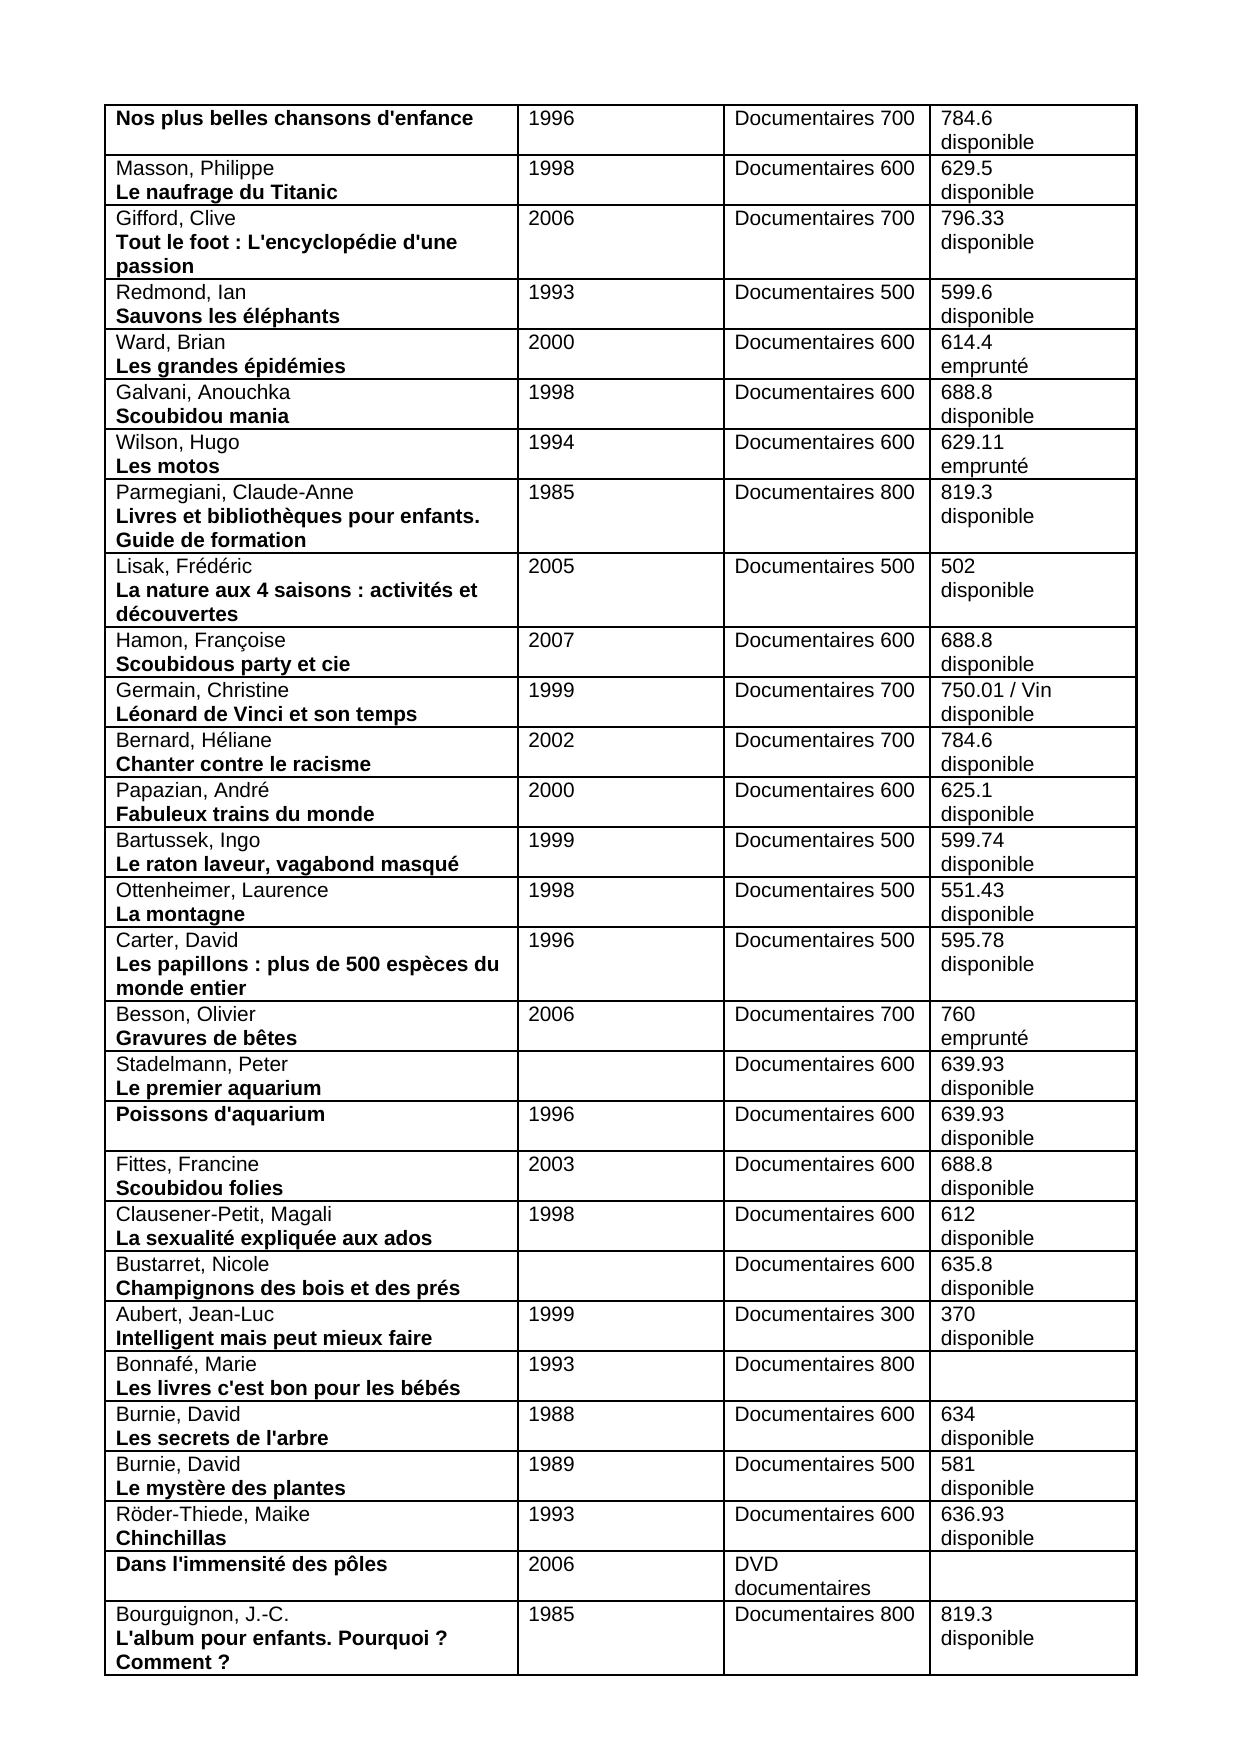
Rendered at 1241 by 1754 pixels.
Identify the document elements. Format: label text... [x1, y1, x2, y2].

table_cell 1985 [519, 480, 723, 552]
table_cell 1993 [519, 1352, 723, 1400]
table_cell Röder-Thiede, Maike Chinchillas [106, 1502, 517, 1550]
table_cell Burnie, David Les secrets de l'arbre [106, 1402, 517, 1450]
table_cell 688.8 disponible [931, 380, 1135, 428]
table_cell DVD documentaires [725, 1552, 929, 1600]
table_cell 614.4 emprunté [931, 330, 1135, 378]
table_cell 688.8 disponible [931, 1152, 1135, 1200]
table_cell Documentaires 700 [725, 206, 929, 278]
table_cell [519, 1052, 723, 1100]
table_cell Lisak, Frédéric La nature aux 4 saisons : activités et découvertes [106, 554, 517, 626]
table_cell Fittes, Francine Scoubidou folies [106, 1152, 517, 1200]
table_cell Bonnafé, Marie Les livres c'est bon pour les bébés [106, 1352, 517, 1400]
table_cell 2000 [519, 778, 723, 826]
table_cell Burnie, David Le mystère des plantes [106, 1452, 517, 1500]
table_cell 1999 [519, 678, 723, 726]
table_cell Aubert, Jean-Luc Intelligent mais peut mieux faire [106, 1302, 517, 1350]
table_cell 612 disponible [931, 1202, 1135, 1250]
table_cell 629.5 disponible [931, 156, 1135, 204]
table_cell 2006 [519, 1002, 723, 1050]
table_cell 370 disponible [931, 1302, 1135, 1350]
table_cell 639.93 disponible [931, 1102, 1135, 1150]
table_cell 819.3 disponible [931, 480, 1135, 552]
table_cell 784.6 disponible [931, 106, 1135, 154]
table_cell 635.8 disponible [931, 1252, 1135, 1300]
table_cell Clausener-Petit, Magali La sexualité expliquée aux ados [106, 1202, 517, 1250]
table_cell Documentaires 600 [725, 1252, 929, 1300]
table_cell 1996 [519, 106, 723, 154]
table_cell 2006 [519, 1552, 723, 1600]
table_cell Bustarret, Nicole Champignons des bois et des prés [106, 1252, 517, 1300]
table_cell Masson, Philippe Le naufrage du Titanic [106, 156, 517, 204]
table_cell Poissons d'aquarium [106, 1102, 517, 1150]
table_cell Documentaires 600 [725, 430, 929, 478]
table_cell 1996 [519, 1102, 723, 1150]
table_cell [931, 1352, 1135, 1400]
table_cell Documentaires 800 [725, 1352, 929, 1400]
table_cell Bernard, Héliane Chanter contre le racisme [106, 728, 517, 776]
table_cell 599.74 disponible [931, 828, 1135, 876]
table_cell 1994 [519, 430, 723, 478]
table_cell Germain, Christine Léonard de Vinci et son temps [106, 678, 517, 726]
table_cell 796.33 disponible [931, 206, 1135, 278]
table_cell Documentaires 600 [725, 330, 929, 378]
table_cell 760 emprunté [931, 1002, 1135, 1050]
table_cell Bourguignon, J.-C. L'album pour enfants. Pourquoi ? Comment ? [106, 1602, 517, 1674]
table_cell Documentaires 800 [725, 1602, 929, 1674]
table_cell 2007 [519, 628, 723, 676]
table_cell Documentaires 600 [725, 156, 929, 204]
table_cell 1998 [519, 1202, 723, 1250]
table_cell Documentaires 500 [725, 1452, 929, 1500]
table_cell 625.1 disponible [931, 778, 1135, 826]
table_cell Documentaires 500 [725, 928, 929, 1000]
table_cell 688.8 disponible [931, 628, 1135, 676]
table_cell [519, 1252, 723, 1300]
table_cell 1993 [519, 1502, 723, 1550]
table_cell 1985 [519, 1602, 723, 1674]
table_cell Dans l'immensité des pôles [106, 1552, 517, 1600]
table_cell Documentaires 500 [725, 878, 929, 926]
table_cell Hamon, Françoise Scoubidous party et cie [106, 628, 517, 676]
table_cell Papazian, André Fabuleux trains du monde [106, 778, 517, 826]
table_cell Documentaires 600 [725, 1402, 929, 1450]
table_cell Documentaires 600 [725, 1202, 929, 1250]
table_cell 2003 [519, 1152, 723, 1200]
table_cell Nos plus belles chansons d'enfance [106, 106, 517, 154]
table_cell 1993 [519, 280, 723, 328]
table_cell 784.6 disponible [931, 728, 1135, 776]
table_cell 636.93 disponible [931, 1502, 1135, 1550]
table_cell 2005 [519, 554, 723, 626]
table_cell Documentaires 600 [725, 1052, 929, 1100]
table_cell Documentaires 800 [725, 480, 929, 552]
table_cell 1996 [519, 928, 723, 1000]
table_cell 634 disponible [931, 1402, 1135, 1450]
table_cell Documentaires 600 [725, 380, 929, 428]
table_cell Parmegiani, Claude-Anne Livres et bibliothèques pour enfants. Guide de formation [106, 480, 517, 552]
table_cell 1999 [519, 1302, 723, 1350]
table_cell 551.43 disponible [931, 878, 1135, 926]
table_cell 595.78 disponible [931, 928, 1135, 1000]
table_cell Documentaires 600 [725, 1502, 929, 1550]
table_cell Bartussek, Ingo Le raton laveur, vagabond masqué [106, 828, 517, 876]
table_cell Documentaires 600 [725, 1152, 929, 1200]
table_cell [931, 1552, 1135, 1600]
table_cell Documentaires 500 [725, 828, 929, 876]
table_cell Ottenheimer, Laurence La montagne [106, 878, 517, 926]
table_cell 629.11 emprunté [931, 430, 1135, 478]
table_cell Documentaires 600 [725, 778, 929, 826]
table_cell 1998 [519, 380, 723, 428]
table_cell 581 disponible [931, 1452, 1135, 1500]
table_cell Stadelmann, Peter Le premier aquarium [106, 1052, 517, 1100]
table_cell Documentaires 500 [725, 280, 929, 328]
table_cell Redmond, Ian Sauvons les éléphants [106, 280, 517, 328]
table_cell 2000 [519, 330, 723, 378]
table_cell 502 disponible [931, 554, 1135, 626]
table_cell 2002 [519, 728, 723, 776]
table_cell 819.3 disponible [931, 1602, 1135, 1674]
table_cell Besson, Olivier Gravures de bêtes [106, 1002, 517, 1050]
table_cell Gifford, Clive Tout le foot : L'encyclopédie d'une passion [106, 206, 517, 278]
table_cell 2006 [519, 206, 723, 278]
table_cell 599.6 disponible [931, 280, 1135, 328]
table_cell Documentaires 700 [725, 728, 929, 776]
table_cell Documentaires 300 [725, 1302, 929, 1350]
table_cell 1998 [519, 878, 723, 926]
table_cell Ward, Brian Les grandes épidémies [106, 330, 517, 378]
table_cell Documentaires 700 [725, 678, 929, 726]
table_cell Documentaires 600 [725, 628, 929, 676]
table_cell Galvani, Anouchka Scoubidou mania [106, 380, 517, 428]
table_cell Wilson, Hugo Les motos [106, 430, 517, 478]
table_cell Documentaires 600 [725, 1102, 929, 1150]
table_cell 1989 [519, 1452, 723, 1500]
table_cell Documentaires 700 [725, 106, 929, 154]
table_cell 1999 [519, 828, 723, 876]
table_cell 639.93 disponible [931, 1052, 1135, 1100]
table_cell Documentaires 700 [725, 1002, 929, 1050]
table_cell 1998 [519, 156, 723, 204]
table_cell Documentaires 500 [725, 554, 929, 626]
table_cell Carter, David Les papillons : plus de 500 espèces du monde entier [106, 928, 517, 1000]
table_cell 750.01 / Vin disponible [931, 678, 1135, 726]
table_cell 1988 [519, 1402, 723, 1450]
